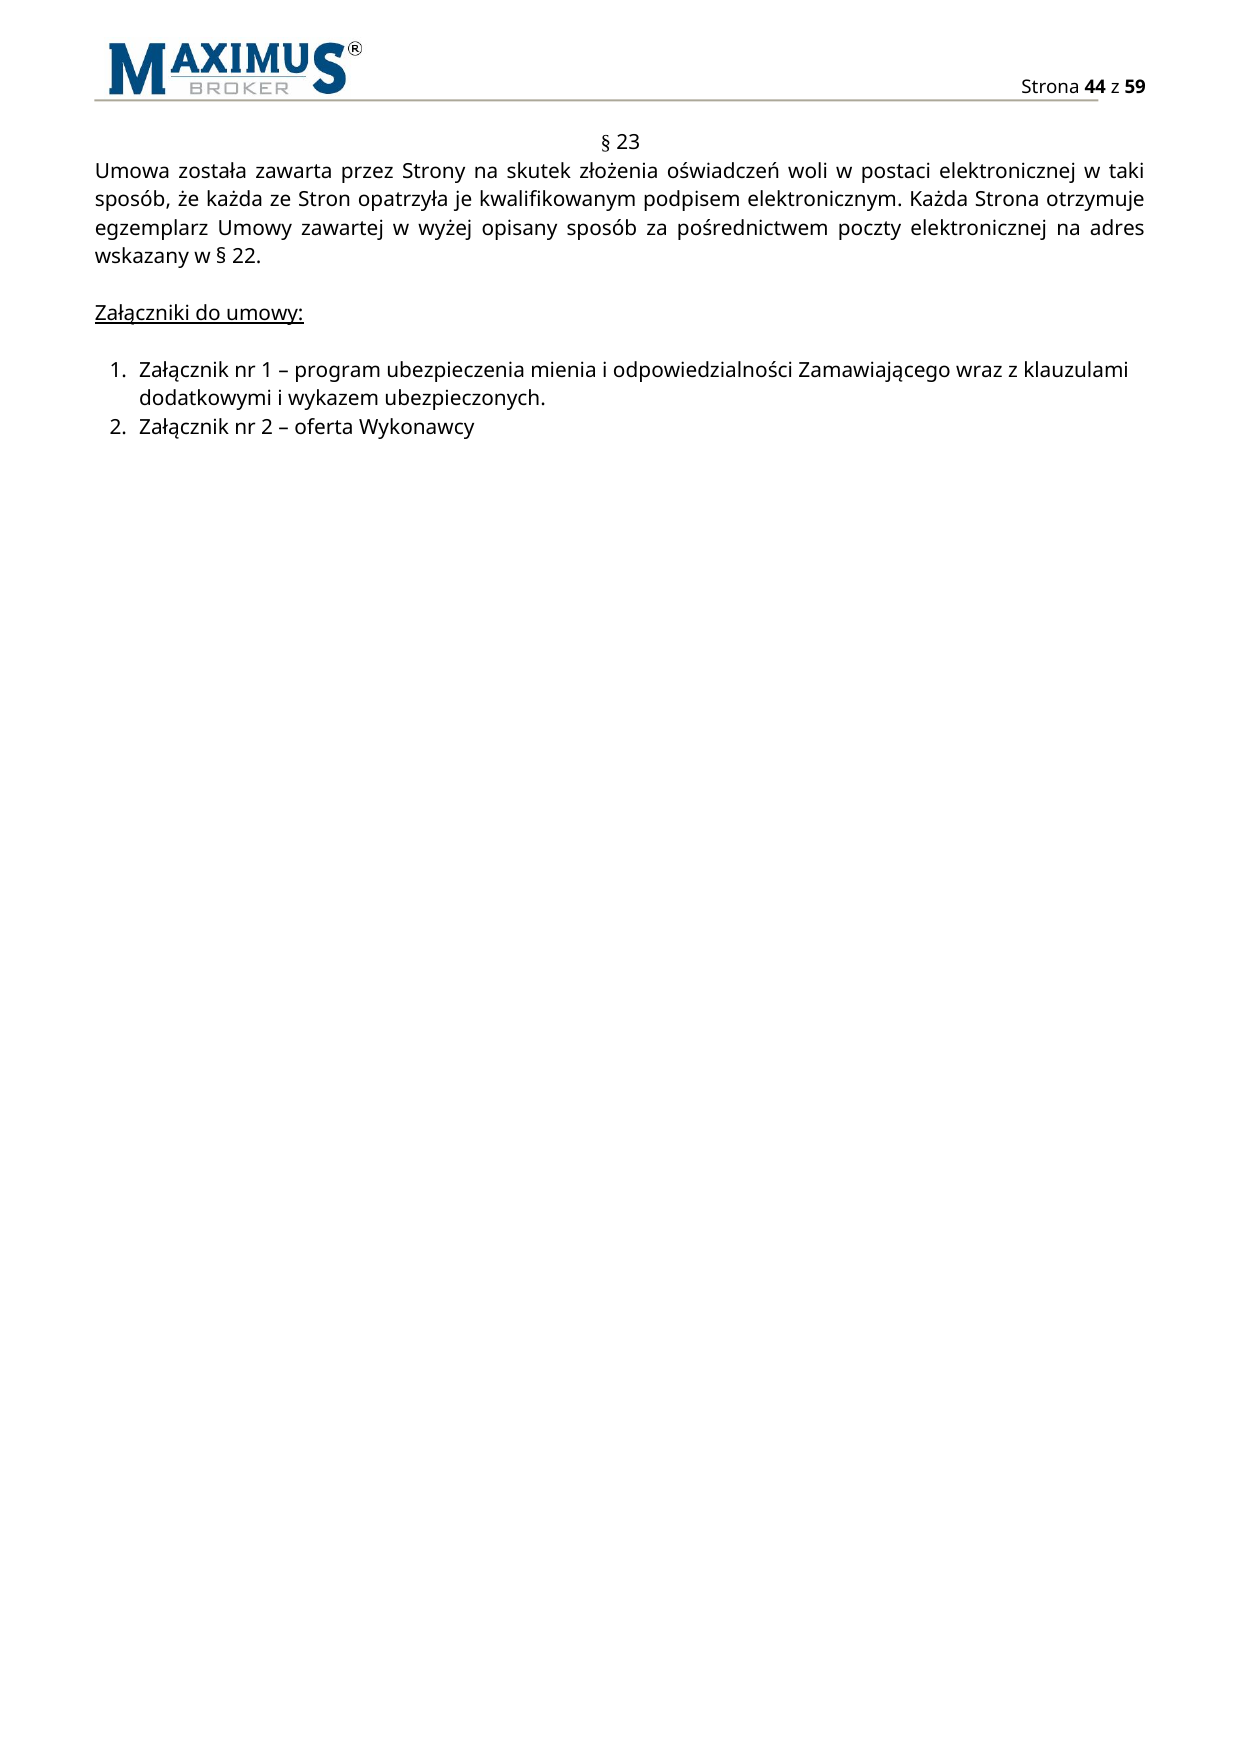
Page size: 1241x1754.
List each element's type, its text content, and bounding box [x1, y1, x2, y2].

text Załączniki do umowy: [94, 298, 1146, 326]
list Załącznik nr 2 – oferta Wykonawcy [109, 412, 1146, 440]
text 23 [94, 127, 1146, 156]
list Załącznik nr 1 – program ubezpieczenia mienia i odpowiedzialności Zamawiającego wraz z klauzulami dodatkowymi i wykazem ubezpieczonych. [109, 355, 1146, 412]
picture [103, 37, 368, 99]
text Umowa została zawarta przez Strony na skutek złożenia oświadczeń woli w postaci elektronicznej w taki sposób, że każda ze Stron opatrzyła je kwalifikowanym podpisem elektronicznym. Każda Strona otrzymuje egzemplarz Umowy zawartej w wyżej opisany sposób za pośrednictwem poczty elektronicznej na adres wskazany w § 22. [94, 156, 1146, 269]
